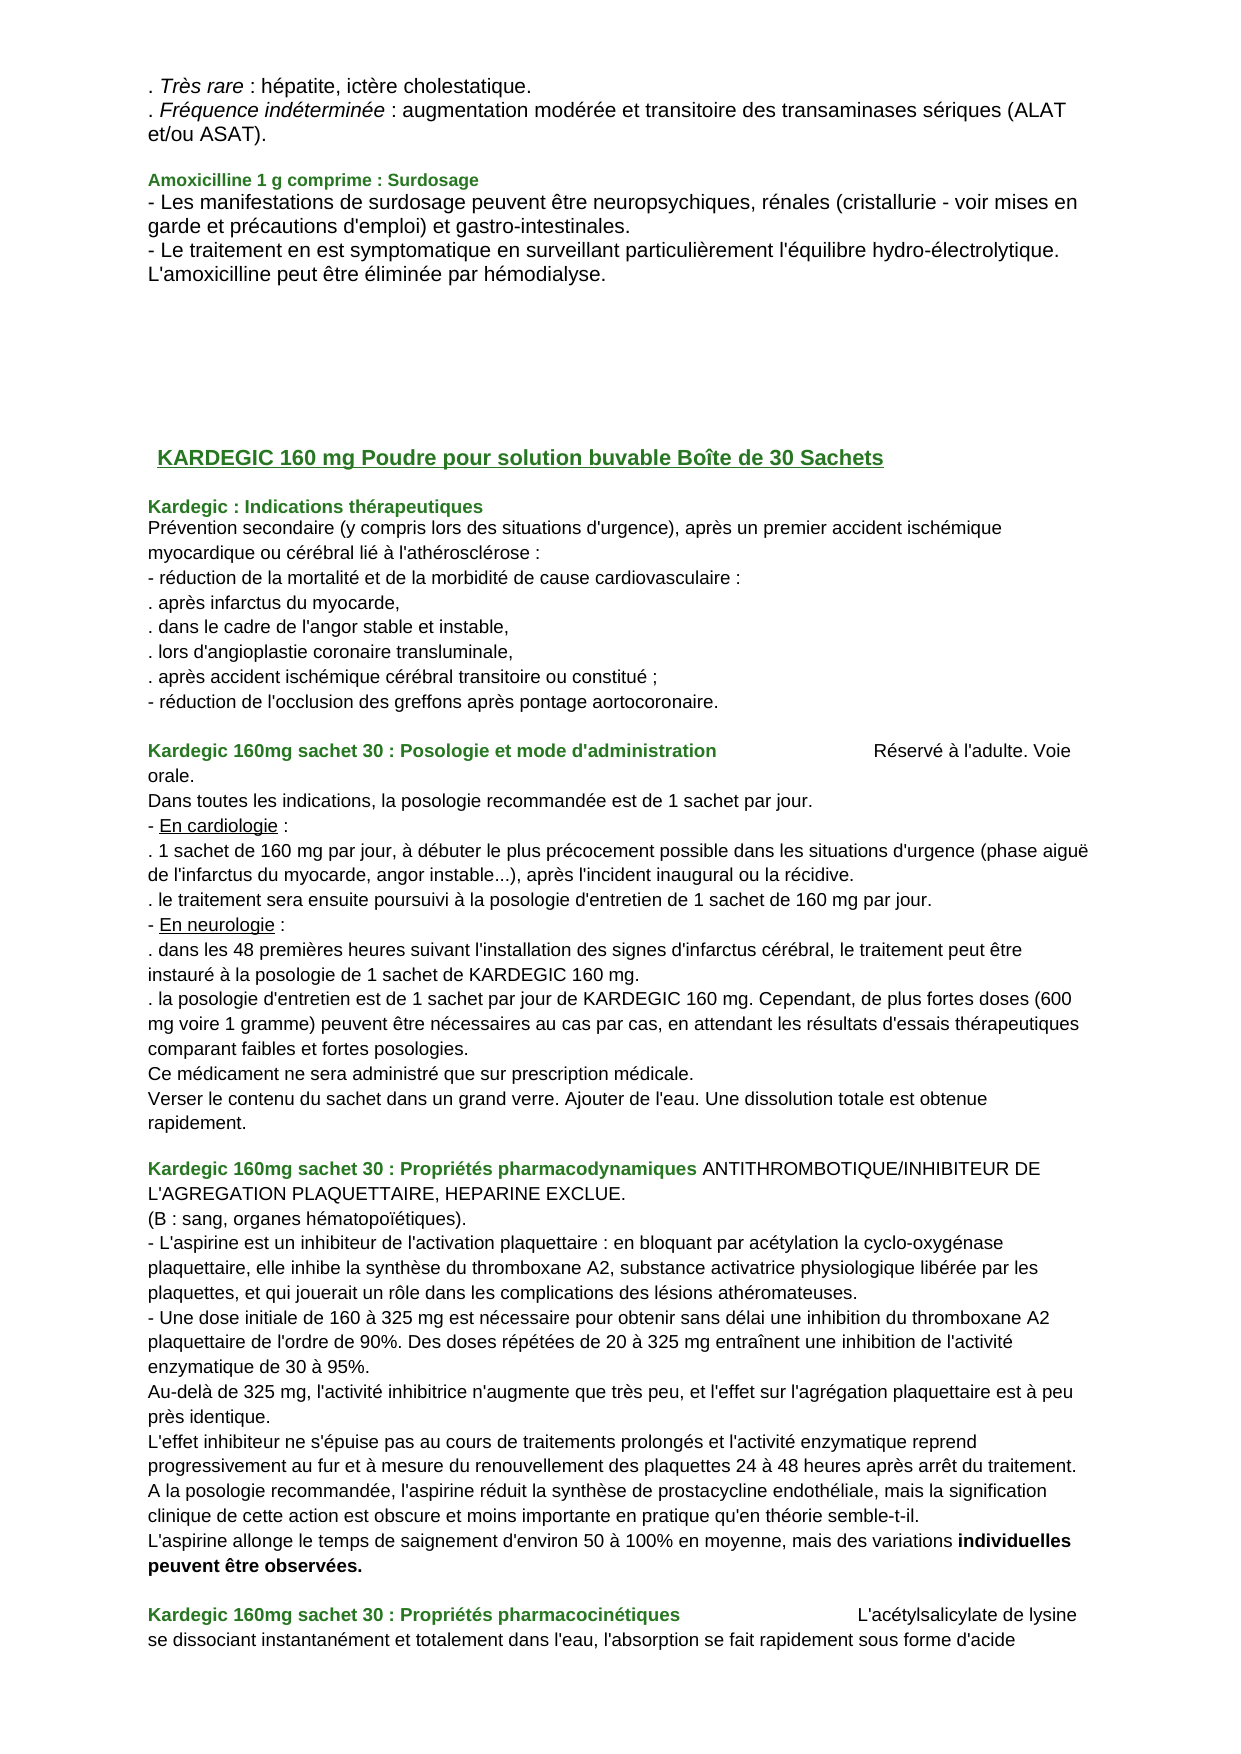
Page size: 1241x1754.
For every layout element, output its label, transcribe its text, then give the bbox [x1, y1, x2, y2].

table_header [148, 496, 1093, 1650]
table_header KARDEGIC 160 mg Poudre pour solution buvable Boîte de 30 Sachets [157, 445, 1083, 496]
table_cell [148, 74, 1093, 322]
